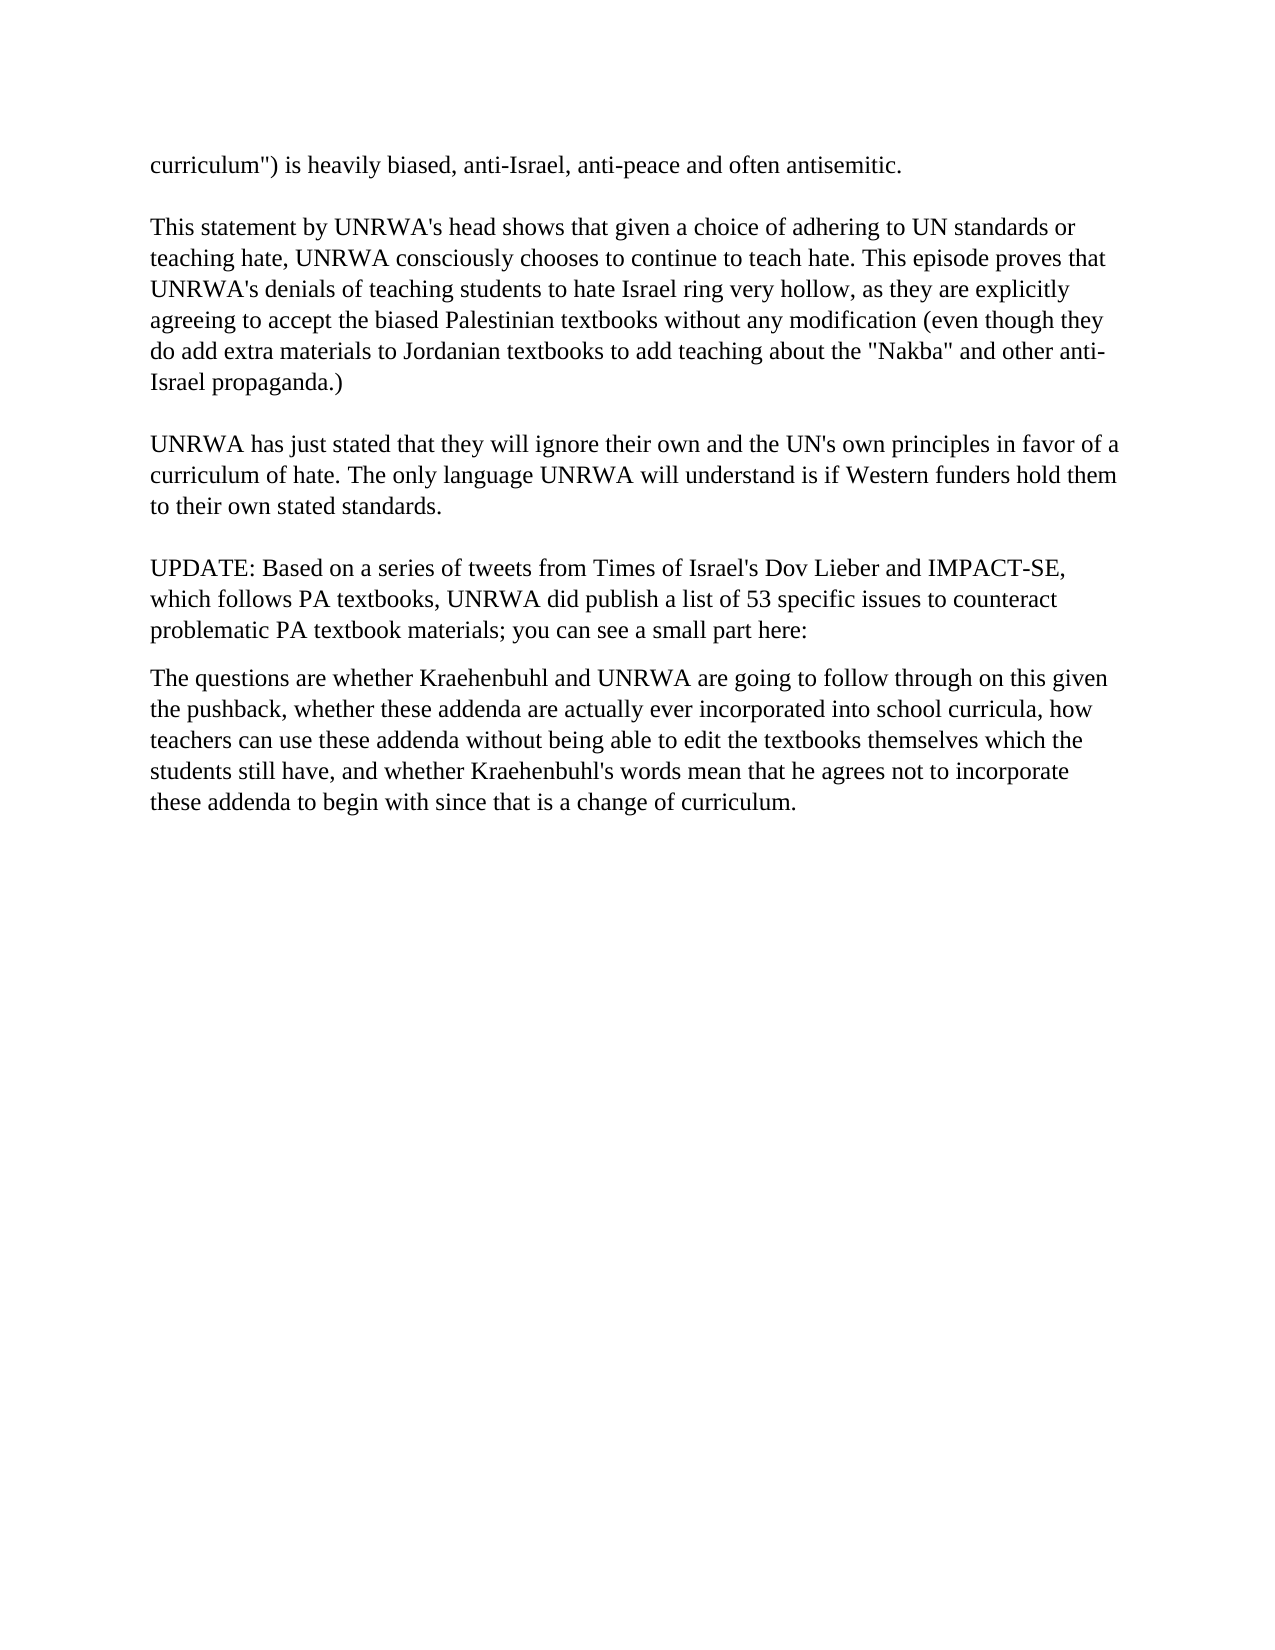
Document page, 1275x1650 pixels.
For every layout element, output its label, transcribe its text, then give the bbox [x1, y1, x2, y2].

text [150, 150, 1125, 644]
text The questions are whether Kraehenbuhl and UNRWA are going to follow through on this given the pushback, whether these addenda are actually ever incorporated into school curricula, how teachers can use these addenda without being able to edit the textbooks themselves which the students still have, and whether Kraehenbuhl's words mean that he agrees not to incorporate these addenda to begin with since that is a change of curriculum. [150, 663, 1125, 816]
